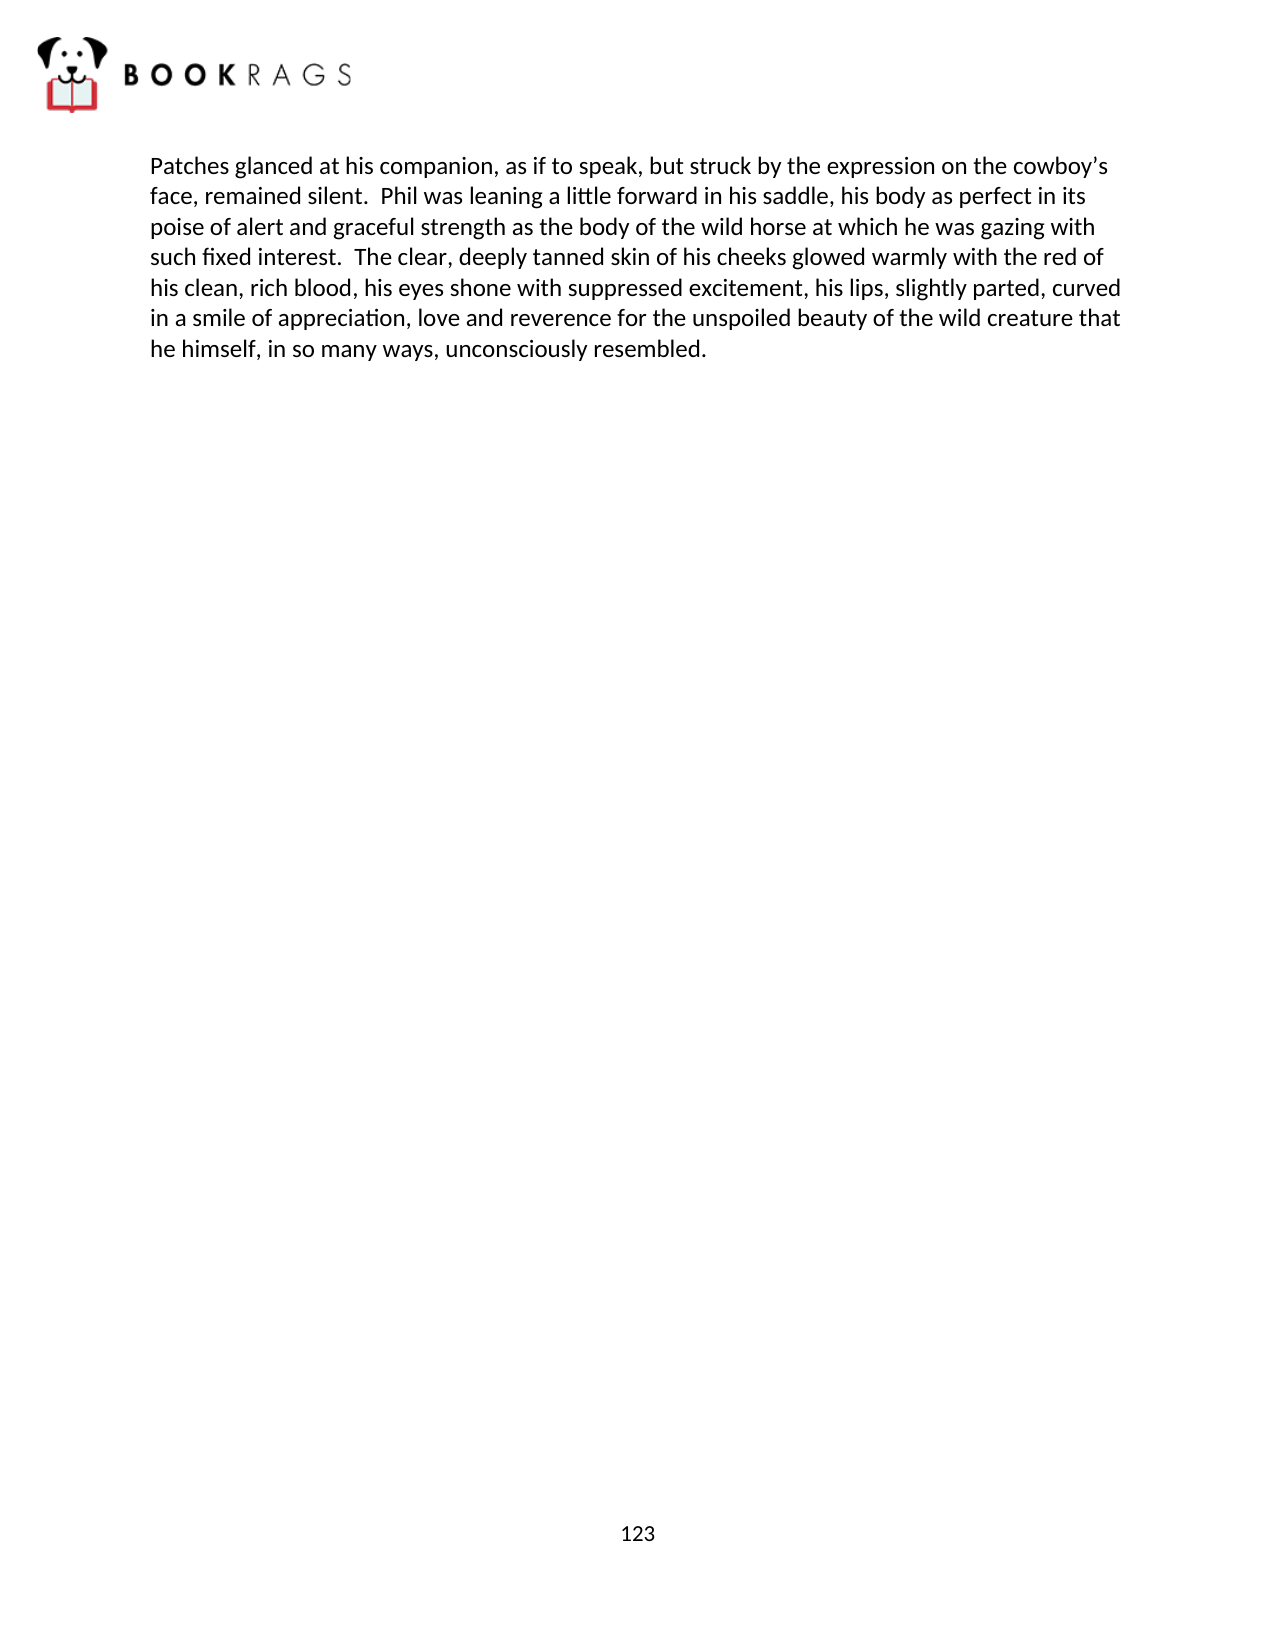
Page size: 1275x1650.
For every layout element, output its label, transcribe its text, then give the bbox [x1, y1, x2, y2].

picture [37, 37, 351, 113]
text Patches glanced at his companion, as if to speak, but struck by the expression on the cowboy’s face, remained silent. Phil was leaning a little forward in his saddle, his body as perfect in its poise of alert and graceful strength as the body of the wild horse at which he was gazing with such fixed interest. The clear, deeply tanned skin of his cheeks glowed warmly with the red of his clean, rich blood, his eyes shone with suppressed excitement, his lips, slightly parted, curved in a smile of appreciation, love and reverence for the unspoiled beauty of the wild creature that he himself, in so many ways, unconsciously resembled. [150, 150, 1125, 364]
